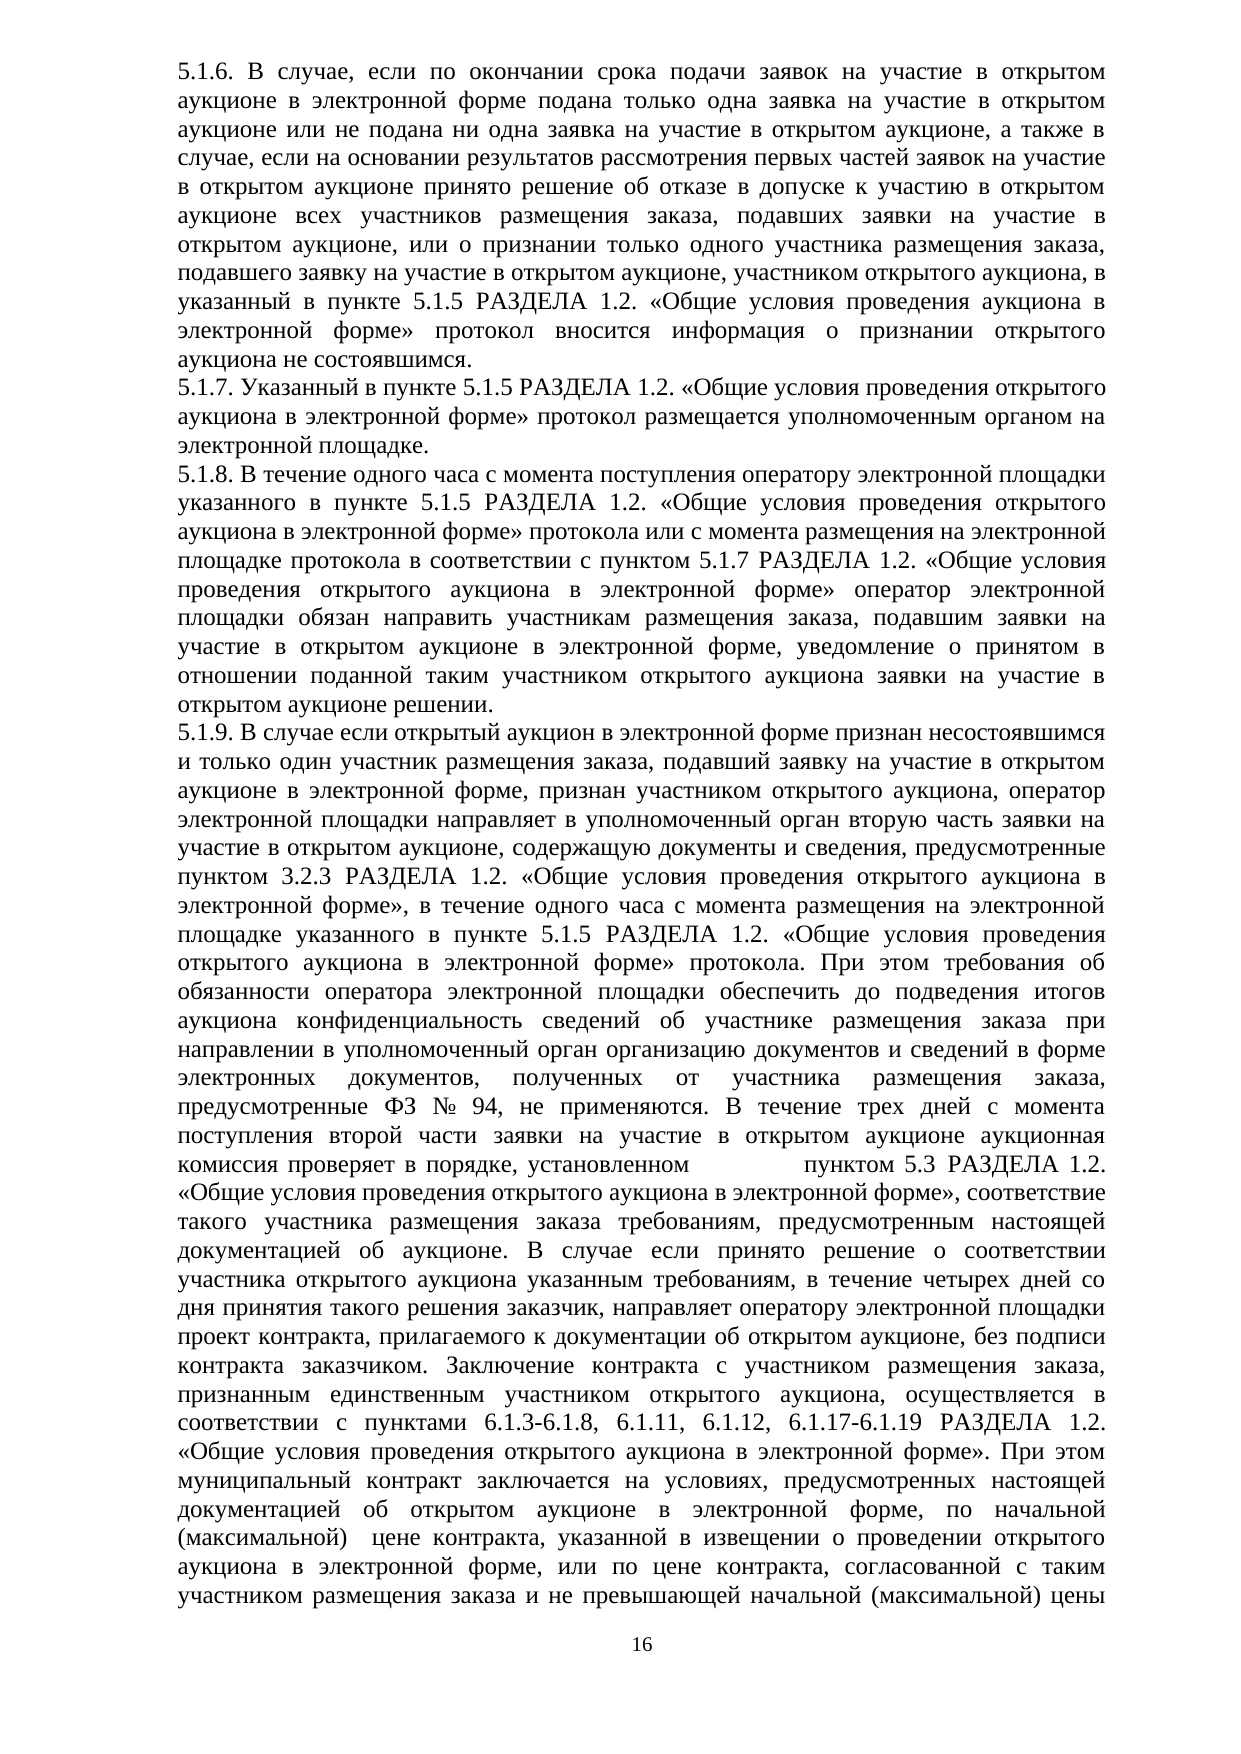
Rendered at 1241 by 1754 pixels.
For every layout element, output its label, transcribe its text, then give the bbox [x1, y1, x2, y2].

text 5.1.6. В случае, если по окончании срока подачи заявок на участие в открытом аукционе в электронной форме подана только одна заявка на участие в открытом аукционе или не подана ни одна заявка на участие в открытом аукционе, а также в случае, если на основании результатов рассмотрения первых частей заявок на участие в открытом аукционе принято решение об отказе в допуске к участию в открытом аукционе всех участников размещения заказа, подавших заявки на участие в открытом аукционе, или о признании только одного участника размещения заказа, подавшего заявку на участие в открытом аукционе, участником открытого аукциона, в указанный в пункте 5.1.5 Раздела 1.2. «Общие условия проведения аукциона в электронной форме» протокол вносится информация о признании открытого аукциона не состоявшимся. [177, 56, 1106, 372]
text 5.1.8. В течение одного часа с момента поступления оператору электронной площадки указанного в пункте 5.1.5 Раздела 1.2. «Общие условия проведения открытого аукциона в электронной форме» протокола или с момента размещения на электронной площадке протокола в соответствии с пунктом 5.1.7 Раздела 1.2. «Общие условия проведения открытого аукциона в электронной форме» оператор электронной площадки обязан направить участникам размещения заказа, подавшим заявки на участие в открытом аукционе в электронной форме, уведомление о принятом в отношении поданной таким участником открытого аукциона заявки на участие в открытом аукционе решении. [177, 459, 1106, 717]
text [177, 717, 1106, 1609]
text 5.1.7. Указанный в пункте 5.1.5 Раздела 1.2. «Общие условия проведения открытого аукциона в электронной форме» протокол размещается уполномоченным органом на электронной площадке. [177, 372, 1106, 459]
